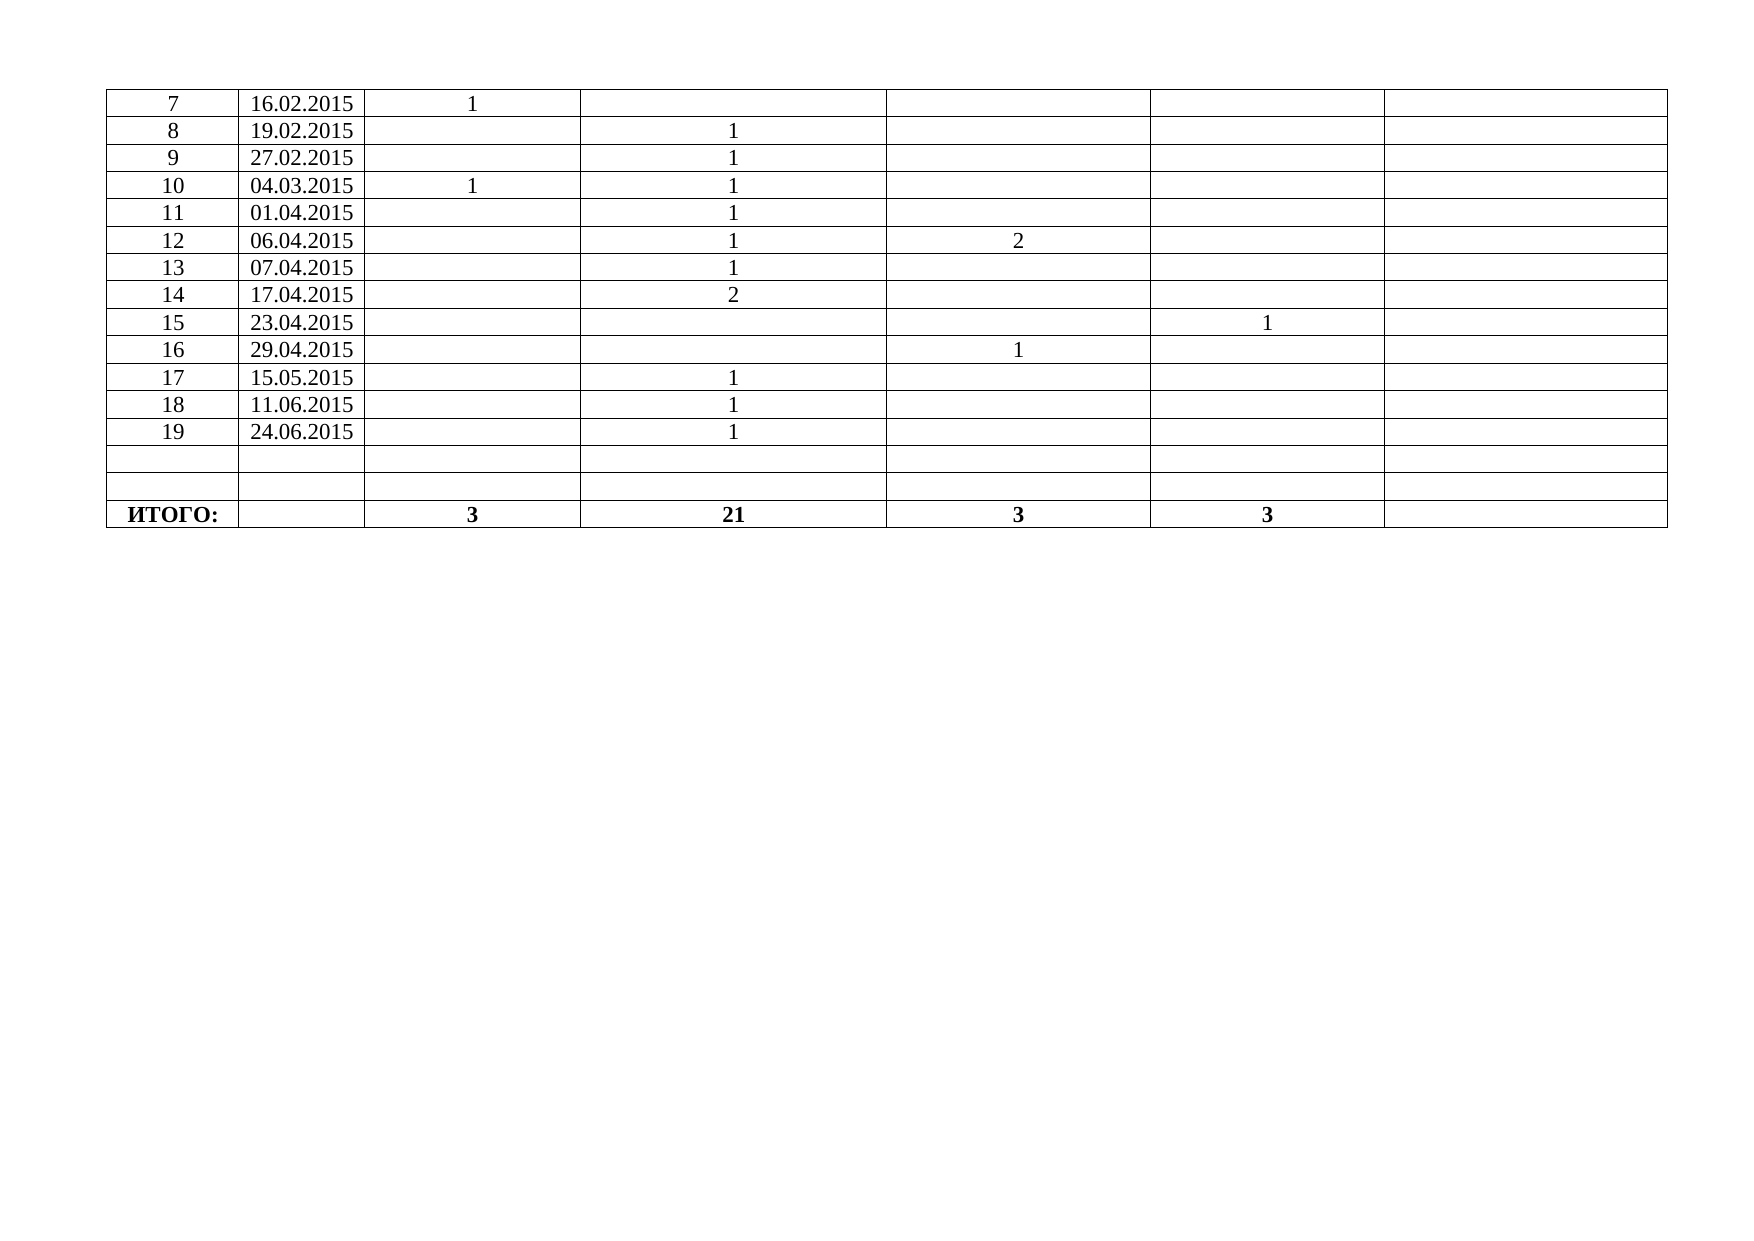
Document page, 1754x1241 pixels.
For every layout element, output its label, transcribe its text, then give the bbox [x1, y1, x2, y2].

table_cell [887, 446, 1150, 472]
table_cell 1 [365, 172, 580, 198]
table_cell [107, 446, 238, 472]
table_cell [365, 336, 580, 363]
table_cell 1 [581, 145, 886, 171]
table_cell [1385, 501, 1667, 527]
table_cell 17 [107, 364, 238, 390]
table_cell 16 [107, 336, 238, 363]
table_cell 18 [107, 391, 238, 417]
table_cell 1 [581, 117, 886, 143]
table_cell [887, 254, 1150, 280]
table_cell [1385, 336, 1667, 363]
table_cell [1151, 90, 1384, 116]
table_cell 15.05.2015 [239, 364, 364, 390]
table_cell 14 [107, 281, 238, 308]
table_cell 8 [107, 117, 238, 143]
table_cell [1385, 446, 1667, 472]
table_cell [1151, 336, 1384, 363]
table_cell 15 [107, 309, 238, 335]
table_cell 17.04.2015 [239, 281, 364, 308]
table_cell [887, 419, 1150, 445]
table_cell 1 [581, 391, 886, 417]
table_cell [239, 473, 364, 499]
table_cell [887, 117, 1150, 143]
table_cell [1151, 281, 1384, 308]
table_cell 2 [887, 227, 1150, 253]
table_cell [581, 309, 886, 335]
table_cell 1 [581, 364, 886, 390]
table_cell 2 [581, 281, 886, 308]
table_cell [887, 90, 1150, 116]
table_cell [365, 446, 580, 472]
table_cell [365, 309, 580, 335]
table_cell [887, 199, 1150, 226]
table_cell 19.02.2015 [239, 117, 364, 143]
table_cell [1151, 227, 1384, 253]
table_cell [365, 391, 580, 417]
table_cell 16.02.2015 [239, 90, 364, 116]
table_cell [1151, 364, 1384, 390]
table_cell 7 [107, 90, 238, 116]
table_cell [107, 473, 238, 499]
table_cell [1151, 419, 1384, 445]
table_cell 1 [581, 254, 886, 280]
table_cell 3 [365, 501, 580, 527]
table_cell ИТОГО: [107, 501, 238, 527]
table_cell [1385, 281, 1667, 308]
table_cell [1151, 473, 1384, 499]
table_cell [581, 90, 886, 116]
table_cell [887, 364, 1150, 390]
table_cell [239, 446, 364, 472]
table_cell [1385, 172, 1667, 198]
table_cell 3 [1151, 501, 1384, 527]
table_cell [1385, 419, 1667, 445]
table_cell [365, 364, 580, 390]
table_cell 24.06.2015 [239, 419, 364, 445]
table_cell [365, 227, 580, 253]
table_cell 13 [107, 254, 238, 280]
table_cell 19 [107, 419, 238, 445]
table_cell [887, 145, 1150, 171]
table_cell [581, 446, 886, 472]
table_cell [581, 473, 886, 499]
table_cell [887, 473, 1150, 499]
table_cell [1385, 117, 1667, 143]
table_cell 12 [107, 227, 238, 253]
table_cell [365, 254, 580, 280]
table_cell [365, 117, 580, 143]
table_cell [1385, 254, 1667, 280]
table_cell 1 [581, 199, 886, 226]
table_cell [365, 281, 580, 308]
table_cell [1151, 254, 1384, 280]
table_cell [1151, 172, 1384, 198]
table_cell 1 [581, 172, 886, 198]
table_cell [1385, 145, 1667, 171]
table_cell [887, 172, 1150, 198]
table_cell 1 [365, 90, 580, 116]
table_cell [1385, 391, 1667, 417]
table_cell 11 [107, 199, 238, 226]
table_cell 11.06.2015 [239, 391, 364, 417]
table_cell [365, 199, 580, 226]
table_cell 1 [887, 336, 1150, 363]
table_cell 06.04.2015 [239, 227, 364, 253]
table_cell [1151, 199, 1384, 226]
table_cell [1151, 391, 1384, 417]
table_cell [1151, 446, 1384, 472]
table_cell [365, 145, 580, 171]
table_cell 10 [107, 172, 238, 198]
table_cell 21 [581, 501, 886, 527]
table_cell [365, 419, 580, 445]
table_cell 23.04.2015 [239, 309, 364, 335]
table_cell [1385, 364, 1667, 390]
table_cell [1385, 90, 1667, 116]
table_cell [1151, 145, 1384, 171]
table_cell [1385, 473, 1667, 499]
table_cell [887, 391, 1150, 417]
table_cell [1385, 199, 1667, 226]
table_cell 1 [1151, 309, 1384, 335]
table_cell 27.02.2015 [239, 145, 364, 171]
table_cell [581, 336, 886, 363]
table_cell 01.04.2015 [239, 199, 364, 226]
table_cell 1 [581, 227, 886, 253]
table_cell 9 [107, 145, 238, 171]
table_cell [1385, 309, 1667, 335]
table_cell [1385, 227, 1667, 253]
table_cell 04.03.2015 [239, 172, 364, 198]
table_cell [365, 473, 580, 499]
table_cell [887, 281, 1150, 308]
table_cell 29.04.2015 [239, 336, 364, 363]
table_cell [239, 501, 364, 527]
table_cell 1 [581, 419, 886, 445]
table_cell 07.04.2015 [239, 254, 364, 280]
table_cell [887, 309, 1150, 335]
table_cell [1151, 117, 1384, 143]
table_cell 3 [887, 501, 1150, 527]
